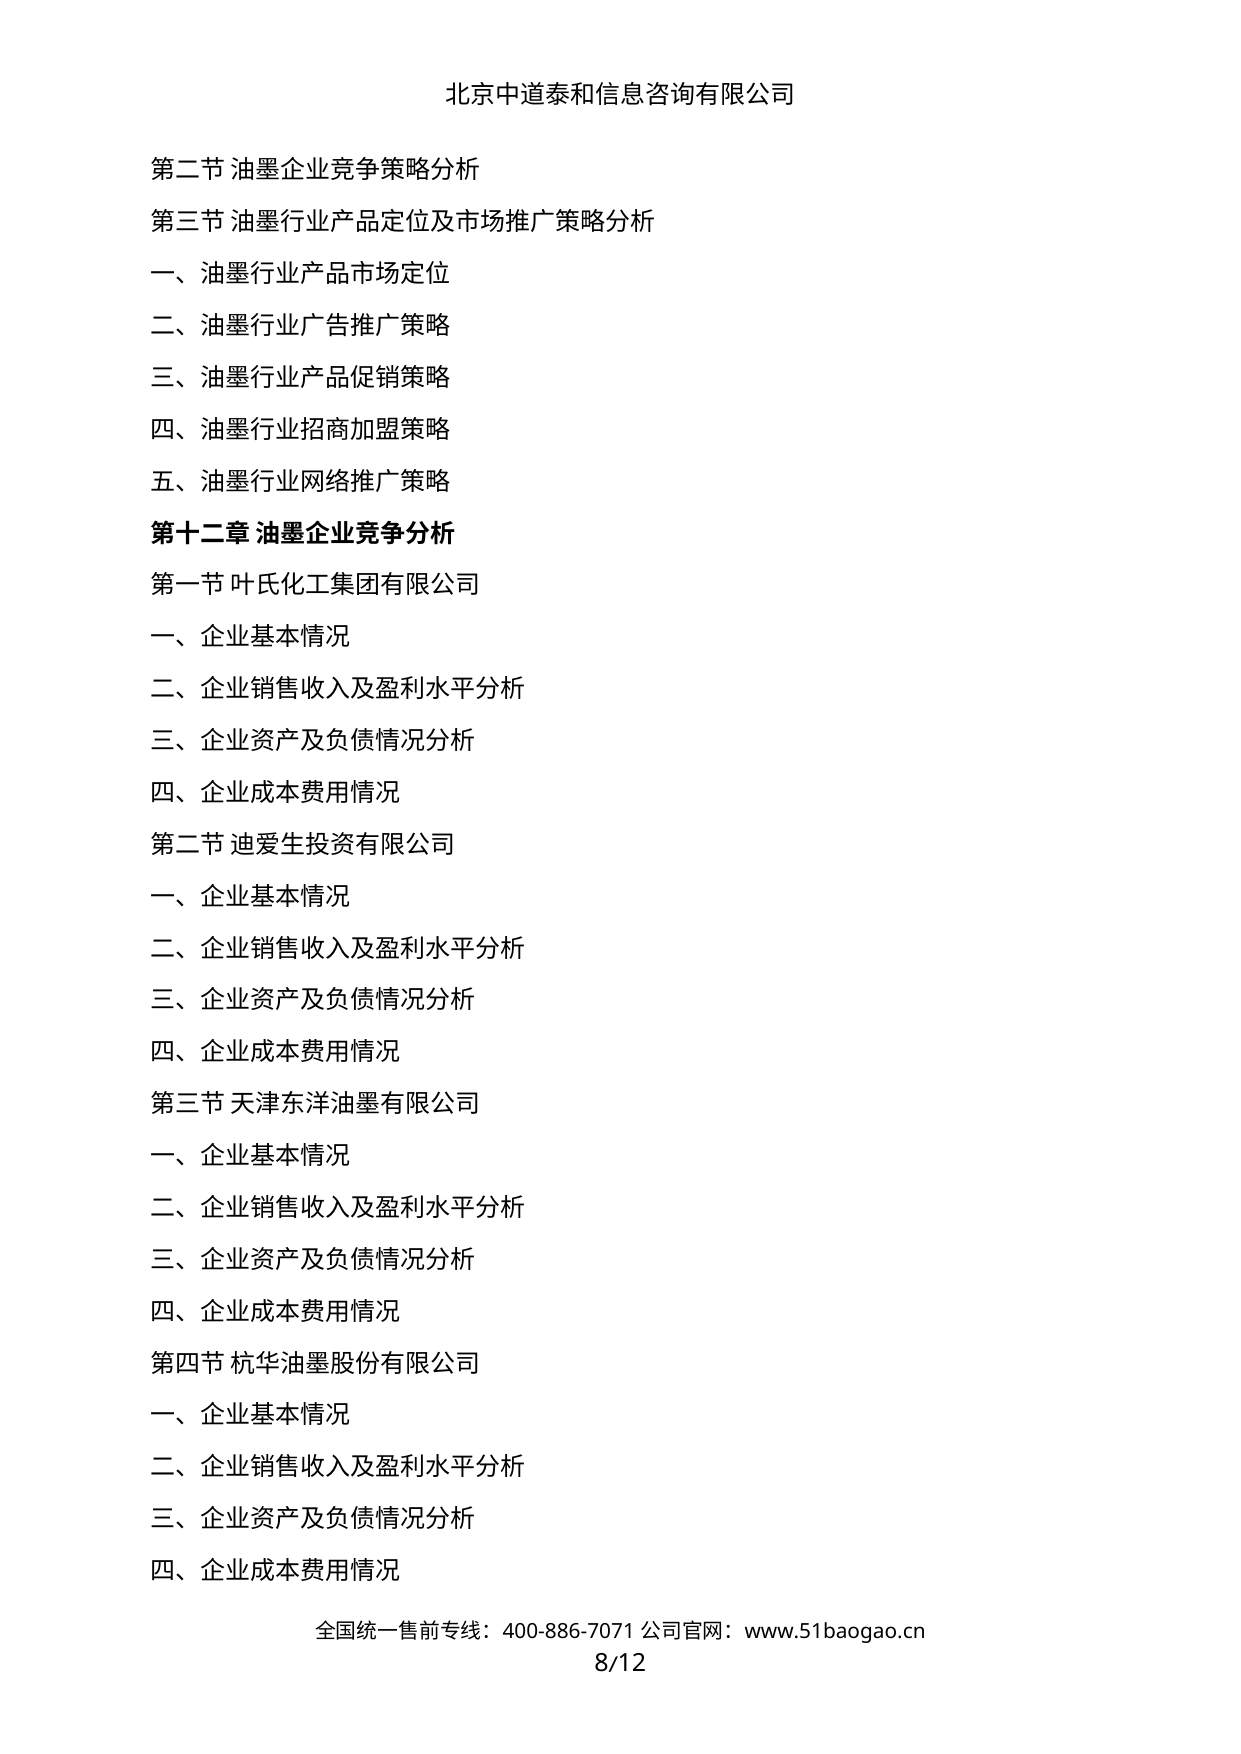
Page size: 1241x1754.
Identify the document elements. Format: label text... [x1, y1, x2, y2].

text 五、油墨行业网络推广策略 [150, 461, 1090, 497]
text 第三节 油墨行业产品定位及市场推广策略分析 [150, 202, 1090, 238]
text 一、企业基本情况 [150, 876, 1090, 912]
text 第一节 叶氏化工集团有限公司 [150, 565, 1090, 601]
text 四、企业成本费用情况 [150, 1032, 1090, 1068]
text 一、企业基本情况 [150, 1395, 1090, 1431]
text 四、企业成本费用情况 [150, 1551, 1090, 1587]
text 三、企业资产及负债情况分析 [150, 721, 1090, 757]
text 三、企业资产及负债情况分析 [150, 980, 1090, 1016]
text 一、企业基本情况 [150, 617, 1090, 653]
text 第四节 杭华油墨股份有限公司 [150, 1343, 1090, 1379]
text 一、企业基本情况 [150, 1136, 1090, 1172]
text 二、企业销售收入及盈利水平分析 [150, 928, 1090, 964]
text 四、企业成本费用情况 [150, 772, 1090, 809]
text 三、油墨行业产品促销策略 [150, 357, 1090, 394]
text 四、油墨行业招商加盟策略 [150, 409, 1090, 446]
text 第二节 油墨企业竞争策略分析 [150, 150, 1090, 186]
text 第十二章 油墨企业竞争分析 [150, 513, 1090, 549]
text 一、油墨行业产品市场定位 [150, 254, 1090, 290]
text 二、企业销售收入及盈利水平分析 [150, 1187, 1090, 1224]
text 三、企业资产及负债情况分析 [150, 1499, 1090, 1535]
text 第二节 迪爱生投资有限公司 [150, 824, 1090, 861]
text 三、企业资产及负债情况分析 [150, 1239, 1090, 1276]
text 二、油墨行业广告推广策略 [150, 306, 1090, 342]
text 第三节 天津东洋油墨有限公司 [150, 1084, 1090, 1120]
text 二、企业销售收入及盈利水平分析 [150, 669, 1090, 705]
text 四、企业成本费用情况 [150, 1291, 1090, 1327]
text 二、企业销售收入及盈利水平分析 [150, 1447, 1090, 1483]
